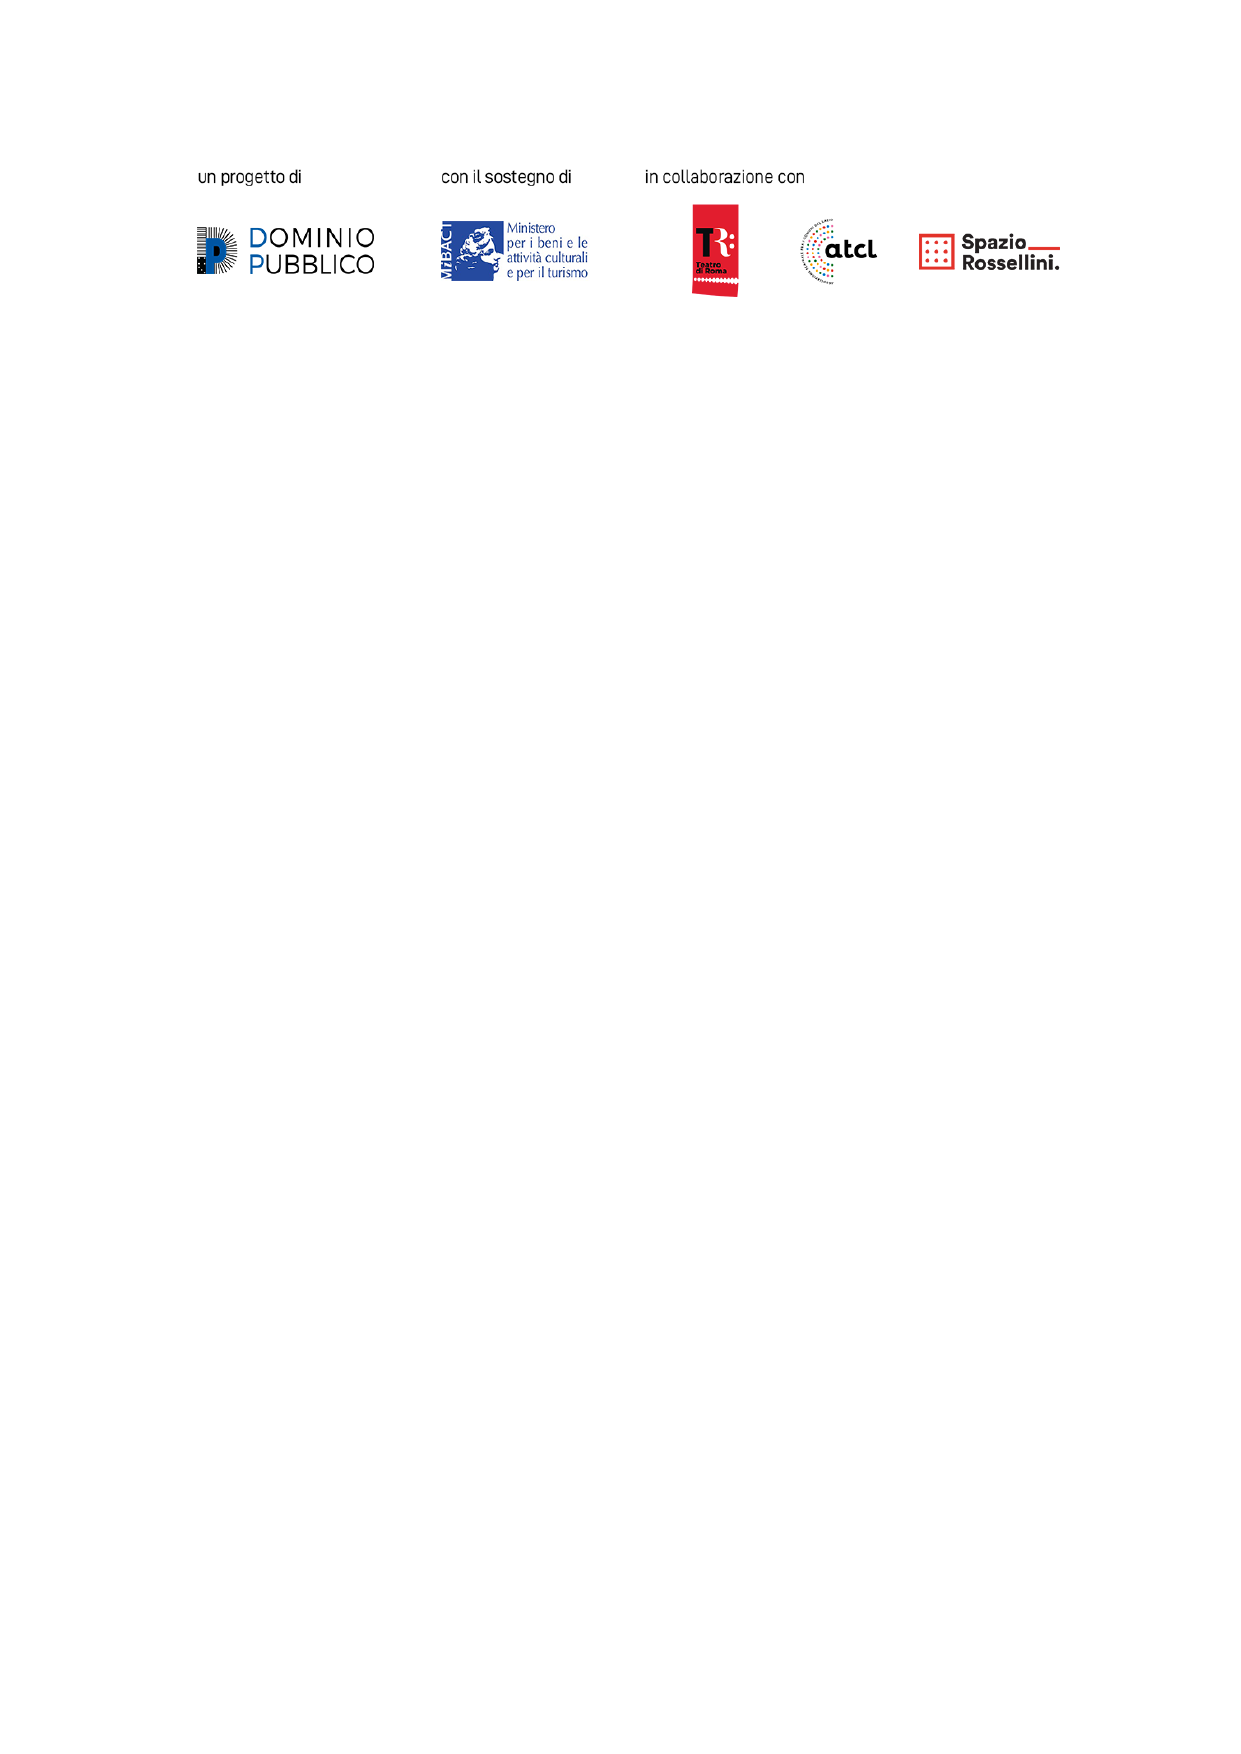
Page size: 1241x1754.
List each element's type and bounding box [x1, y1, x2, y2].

picture [118, 147, 1123, 311]
